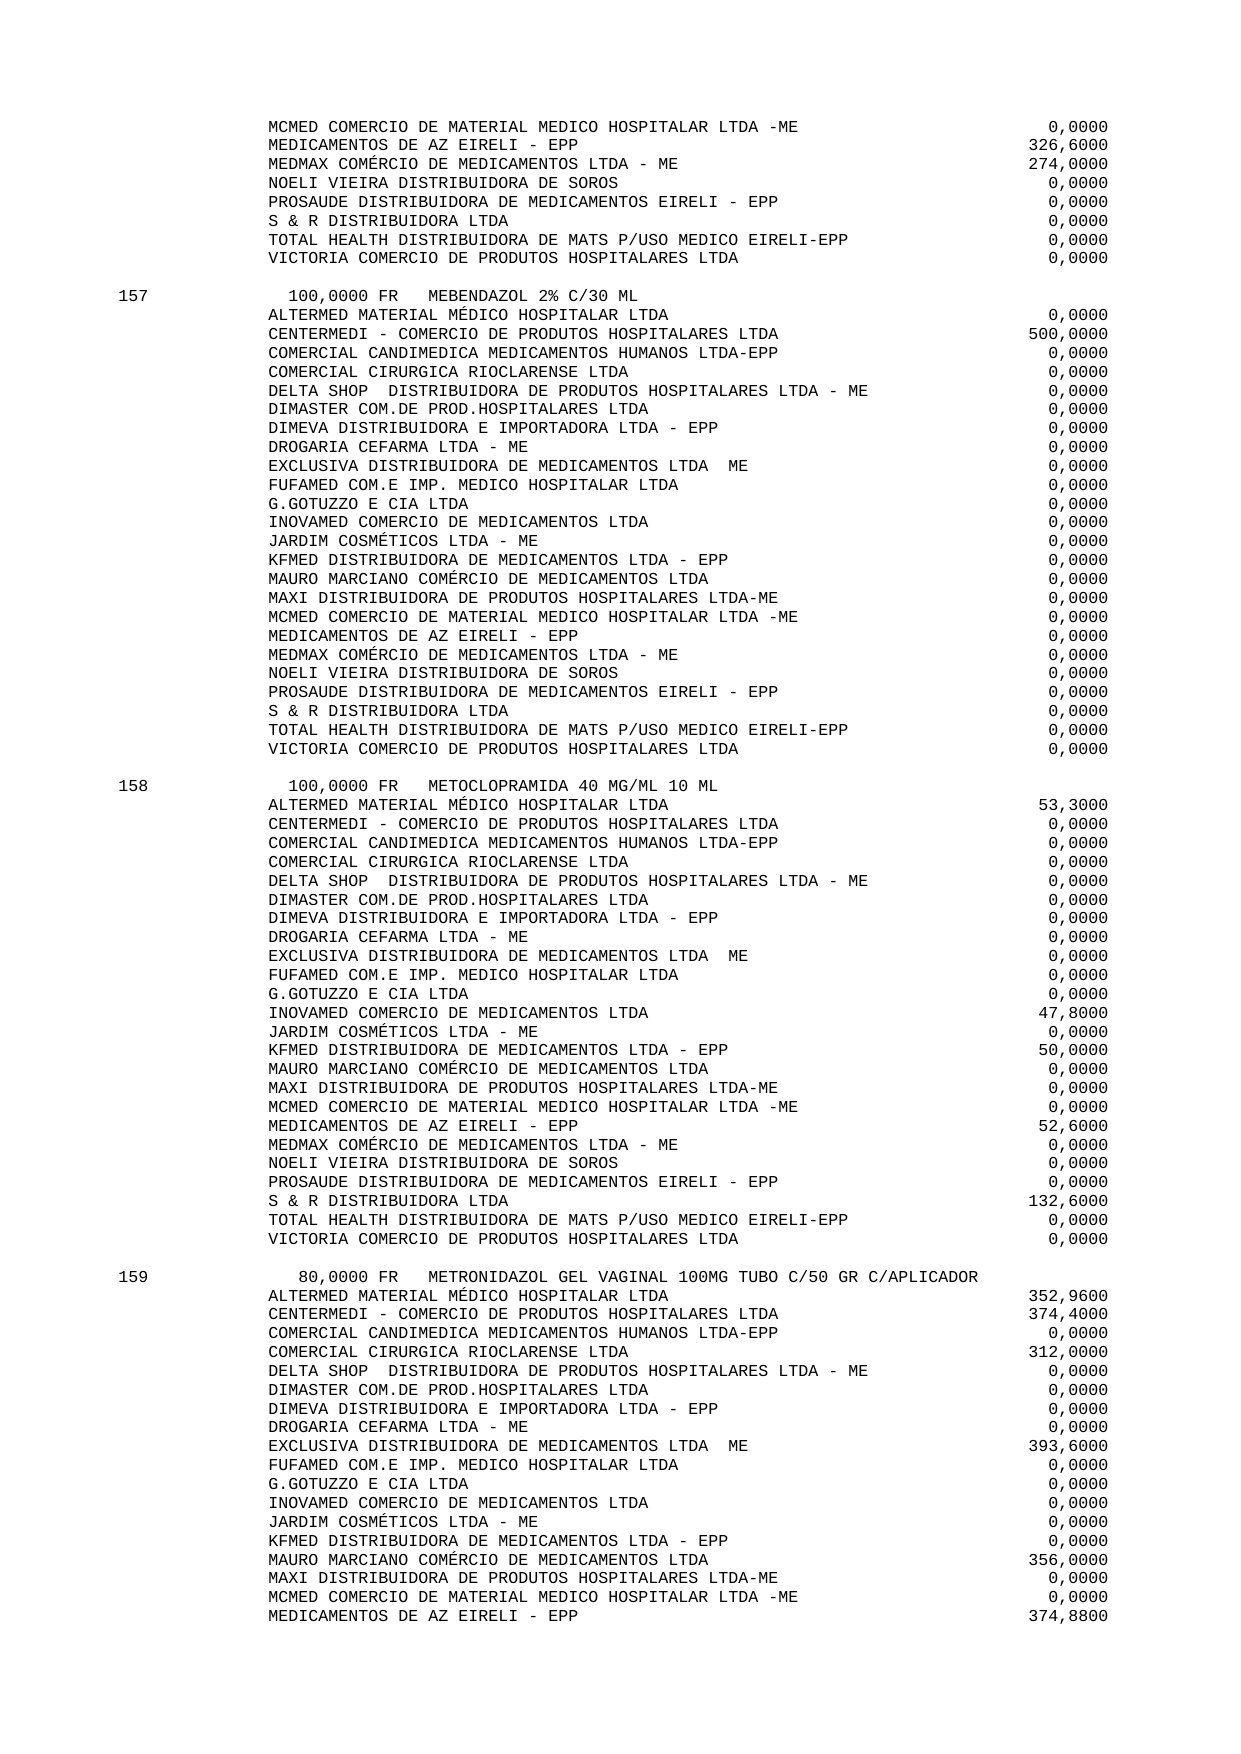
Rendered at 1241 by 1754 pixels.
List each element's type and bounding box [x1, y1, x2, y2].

text [118, 118, 1122, 1626]
